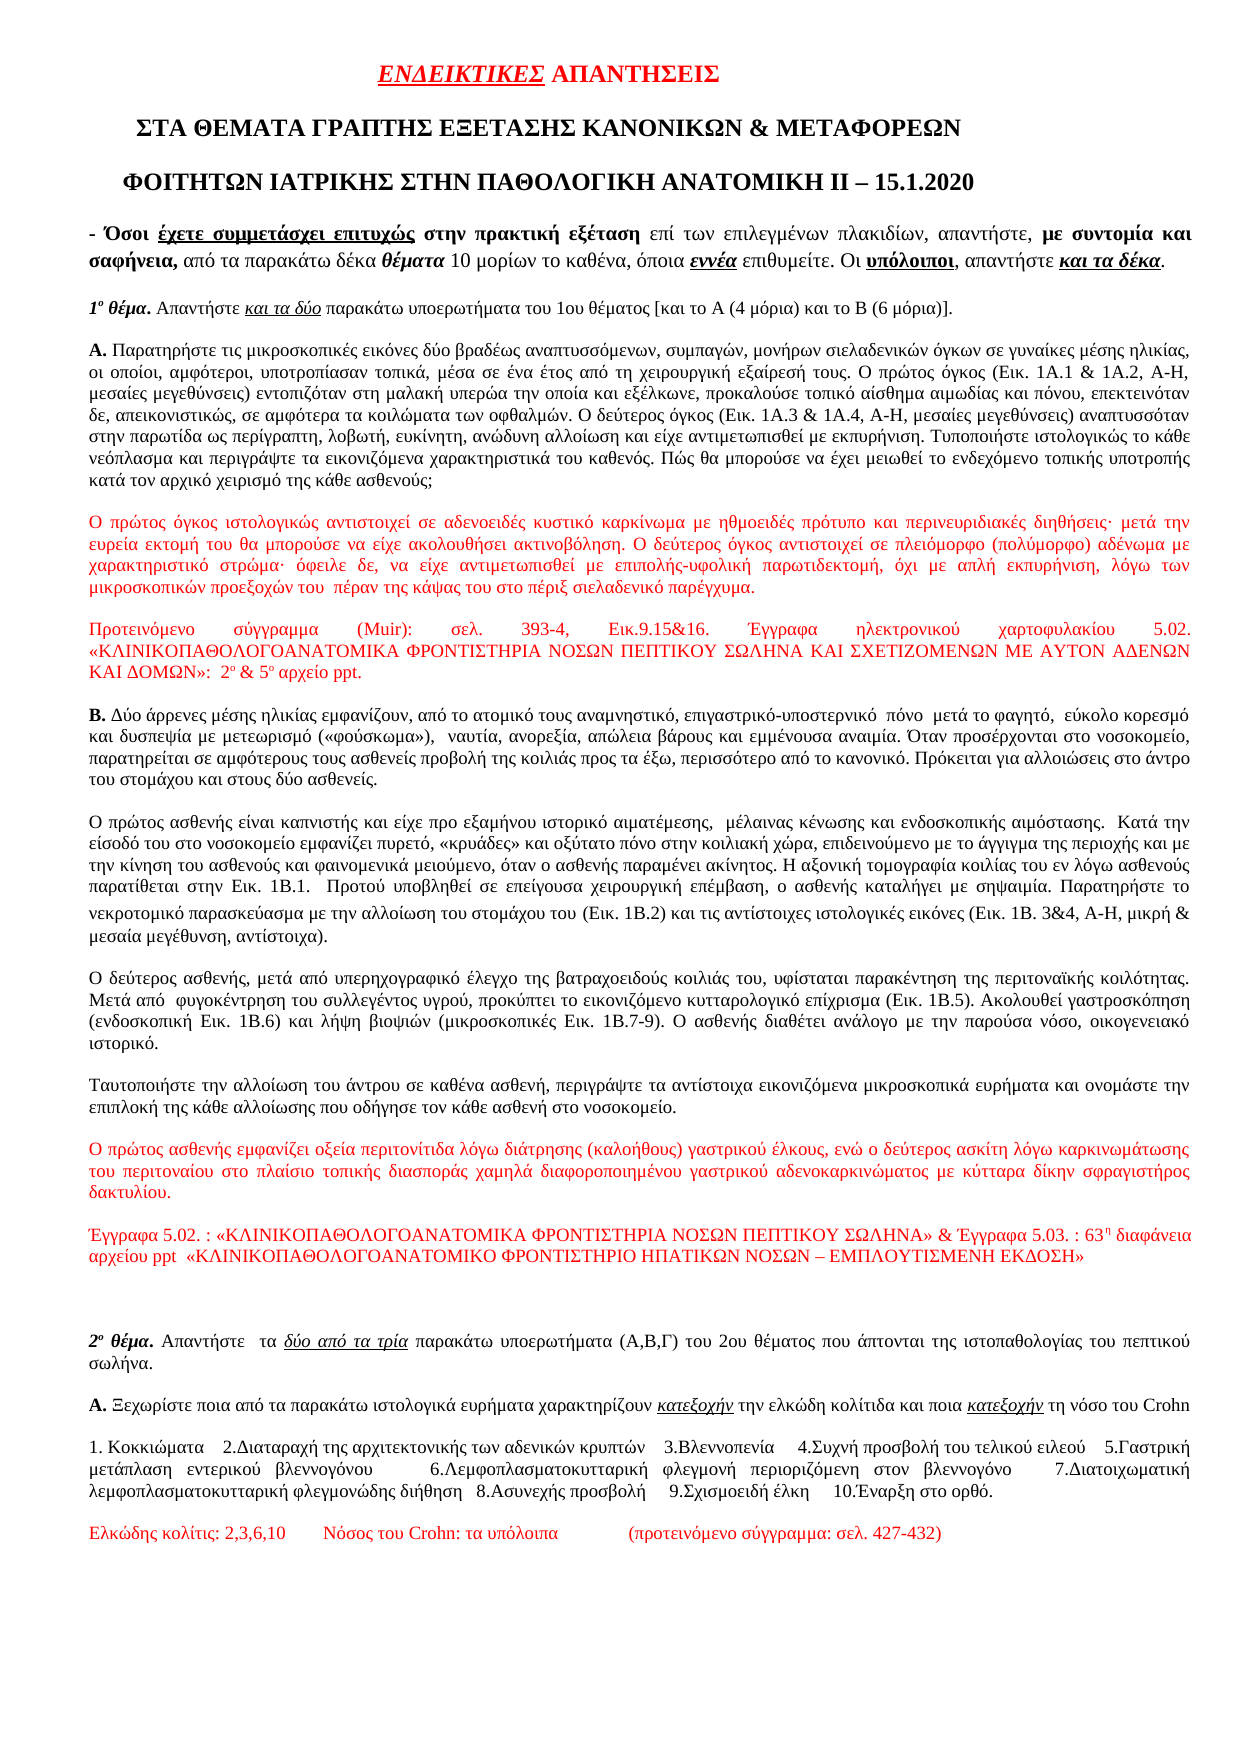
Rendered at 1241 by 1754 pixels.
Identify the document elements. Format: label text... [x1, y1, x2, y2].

text Ελκώδης κολίτις: 2,3,6,10 Νόσος του Crohn: τα υπόλοιπα (προτεινόμενο σύγγραμμα: σελ. 427-432) [89, 1522, 1192, 1543]
text 2ο θέμα. Απαντήστε τα δύο από τα τρία παρακάτω υποερωτήματα (Α,Β,Γ) του 2ου θέματος που άπτονται της ιστοπαθολογίας του πεπτικού σωλήνα. [89, 1330, 1192, 1373]
text Ο δεύτερος ασθενής, μετά από υπερηχογραφικό έλεγχο της βατραχοειδούς κοιλιάς του, υφίσταται παρακέντηση της περιτοναϊκής κοιλότητας. Μετά από φυγοκέντρηση του συλλεγέντος υγρού, προκύπτει το εικονιζόμενο κυτταρολογικό επίχρισμα (Εικ. 1Β.5). Ακολουθεί γαστροσκόπηση (ενδοσκοπική Εικ. 1Β.6) και λήψη βιοψιών (μικροσκοπικές Εικ. 1Β.7-9). Ο ασθενής διαθέτει ανάλογο με την παρούσα νόσο, οικογενειακό ιστορικό. [89, 967, 1192, 1053]
text Ταυτοποιήστε την αλλοίωση του άντρου σε καθένα ασθενή, περιγράψτε τα αντίστοιχα εικονιζόμενα μικροσκοπικά ευρήματα και ονομάστε την επιπλοκή της κάθε αλλοίωσης που οδήγησε τον κάθε ασθενή στο νοσοκομείο. [89, 1074, 1192, 1117]
text Προτεινόμενο σύγγραμμα (Muir): σελ. 393-4, Εικ.9.15&16. Έγγραφα ηλεκτρονικού χαρτοφυλακίου 5.02. «ΚΛΙΝΙΚΟΠΑΘΟΛΟΓΟΑΝΑΤΟΜΙΚΑ ΦΡΟΝΤΙΣΤΗΡΙΑ ΝΟΣΩΝ ΠΕΠΤΙΚΟΥ ΣΩΛΗΝΑ ΚΑΙ ΣΧΕΤΙΖΟΜΕΝΩΝ ΜΕ ΑΥΤΟΝ ΑΔΕΝΩΝ ΚΑΙ ΔΟΜΩΝ»: 2ο & 5ο αρχείο ppt. [89, 618, 1192, 683]
text Ο πρώτος όγκος ιστολογικώς αντιστοιχεί σε αδενοειδές κυστικό καρκίνωμα με ηθμοειδές πρότυπο και περινευριδιακές διηθήσεις· μετά την ευρεία εκτομή του θα μπορούσε να είχε ακολουθήσει ακτινοβόληση. Ο δεύτερος όγκος αντιστοιχεί σε πλειόμορφο (πολύμορφο) αδένωμα με χαρακτηριστικό στρώμα· όφειλε δε, να είχε αντιμετωπισθεί με επιπολής-υφολική παρωτιδεκτομή, όχι με απλή εκπυρήνιση, λόγω των μικροσκοπικών προεξοχών του πέραν της κάψας του στο πέριξ σιελαδενικό παρέγχυμα. [89, 511, 1192, 597]
text - Όσοι έχετε συμμετάσχει επιτυχώς στην πρακτική εξέταση επί των επιλεγμένων πλακιδίων, απαντήστε, με συντομία και σαφήνεια, από τα παρακάτω δέκα θέματα 10 μορίων το καθένα, όποια εννέα επιθυμείτε. Οι υπόλοιποι, απαντήστε και τα δέκα. [89, 221, 1192, 272]
text Ο πρώτος ασθενής είναι καπνιστής και είχε προ εξαμήνου ιστορικό αιματέμεσης, μέλαινας κένωσης και ενδοσκοπικής αιμόστασης. Κατά την είσοδό του στο νοσοκομείο εμφανίζει πυρετό, «κρυάδες» και οξύτατο πόνο στην κοιλιακή χώρα, επιδεινούμενο με το άγγιγμα της περιοχής και με την κίνηση του ασθενούς και φαινομενικά μειούμενο, όταν ο ασθενής παραμένει ακίνητος. Η αξονική τομογραφία κοιλίας του εν λόγω ασθενούς παρατίθεται στην Εικ. 1Β.1. Προτού υποβληθεί σε επείγουσα χειρουργική επέμβαση, ο ασθενής καταλήγει με σηψαιμία. Παρατηρήστε το νεκροτομικό παρασκεύασμα με την αλλοίωση του στομάχου του (Εικ. 1Β.2) και τις αντίστοιχες ιστολογικές εικόνες (Εικ. 1Β. 3&4, Α-Η, μικρή & μεσαία μεγέθυνση, αντίστοιχα). [89, 811, 1192, 946]
text Ο πρώτος ασθενής εμφανίζει οξεία περιτονίτιδα λόγω διάτρησης (καλοήθους) γαστρικού έλκους, ενώ ο δεύτερος ασκίτη λόγω καρκινωμάτωσης του περιτοναίου στο πλαίσιο τοπικής διασποράς χαμηλά διαφοροποιημένου γαστρικού αδενοκαρκινώματος με κύτταρα δίκην σφραγιστήρος δακτυλίου. [89, 1138, 1192, 1203]
text 1ο θέμα. Απαντήστε και τα δύο παρακάτω υποερωτήματα του 1ου θέματος [και το Α (4 μόρια) και το Β (6 μόρια)]. [89, 297, 1192, 318]
text ΕΝΔΕΙΚΤΙΚΕΣ ΑΠΑΝΤΗΣΕΙΣ [44, 59, 1053, 88]
text Α. Παρατηρήστε τις μικροσκοπικές εικόνες δύο βραδέως αναπτυσσόμενων, συμπαγών, μονήρων σιελαδενικών όγκων σε γυναίκες μέσης ηλικίας, οι οποίοι, αμφότεροι, υποτροπίασαν τοπικά, μέσα σε ένα έτος από τη χειρουργική εξαίρεσή τους. Ο πρώτος όγκος (Εικ. 1Α.1 & 1Α.2, Α-Η, μεσαίες μεγεθύνσεις) εντοπιζόταν στη μαλακή υπερώα την οποία και εξέλκωνε, προκαλούσε τοπικό αίσθημα αιμωδίας και πόνου, επεκτεινόταν δε, απεικονιστικώς, σε αμφότερα τα κοιλώματα των οφθαλμών. Ο δεύτερος όγκος (Εικ. 1Α.3 & 1Α.4, Α-Η, μεσαίες μεγεθύνσεις) αναπτυσσόταν στην παρωτίδα ως περίγραπτη, λοβωτή, ευκίνητη, ανώδυνη αλλοίωση και είχε αντιμετωπισθεί με εκπυρήνιση. Τυποποιήστε ιστολογικώς το κάθε νεόπλασμα και περιγράψτε τα εικονιζόμενα χαρακτηριστικά του καθενός. Πώς θα μπορούσε να έχει μειωθεί το ενδεχόμενο τοπικής υποτροπής κατά τον αρχικό χειρισμό της κάθε ασθενούς; [89, 339, 1192, 490]
text Α. Ξεχωρίστε ποια από τα παρακάτω ιστολογικά ευρήματα χαρακτηρίζουν κατεξοχήν την ελκώδη κολίτιδα και ποια κατεξοχήν τη νόσο του Crohn [89, 1394, 1192, 1416]
text ΦΟΙΤΗΤΩΝ ΙΑΤΡΙΚΗΣ ΣΤΗΝ ΠΑΘΟΛΟΓΙΚΗ ΑΝΑΤΟΜΙΚΗ ΙΙ – 15.1.2020 [44, 167, 1053, 196]
text Έγγραφα 5.02. : «ΚΛΙΝΙΚΟΠΑΘΟΛΟΓΟΑΝΑΤΟΜΙΚΑ ΦΡΟΝΤΙΣΤΗΡΙΑ ΝΟΣΩΝ ΠΕΠΤΙΚΟΥ ΣΩΛΗΝΑ» & Έγγραφα 5.03. : 63η διαφάνεια αρχείου ppt «ΚΛΙΝΙΚΟΠΑΘΟΛΟΓΟΑΝΑΤΟΜΙΚΟ ΦΡΟΝΤΙΣΤΗΡΙΟ ΗΠΑΤΙΚΩΝ ΝΟΣΩΝ – ΕΜΠΛΟΥΤΙΣΜΕΝΗ ΕΚΔΟΣΗ» [89, 1224, 1192, 1267]
text 1. Κοκκιώματα 2.Διαταραχή της αρχιτεκτονικής των αδενικών κρυπτών 3.Βλεννοπενία 4.Συχνή προσβολή του τελικού ειλεού 5.Γαστρική μετάπλαση εντερικού βλεννογόνου 6.Λεμφοπλασματοκυτταρική φλεγμονή περιοριζόμενη στον βλεννογόνο 7.Διατοιχωματική λεμφοπλασματοκυτταρική φλεγμονώδης διήθηση 8.Ασυνεχής προσβολή 9.Σχισμοειδή έλκη 10.Έναρξη στο ορθό. [89, 1436, 1192, 1501]
text ΣΤΑ ΘΕΜΑΤΑ ΓΡΑΠΤΗΣ ΕΞΕΤΑΣΗΣ ΚΑΝΟΝΙΚΩΝ & ΜΕΤΑΦΟΡΕΩΝ [44, 113, 1053, 142]
text Β. Δύο άρρενες μέσης ηλικίας εμφανίζουν, από το ατομικό τους αναμνηστικό, επιγαστρικό-υποστερνικό πόνο μετά το φαγητό, εύκολο κορεσμό και δυσπεψία με μετεωρισμό («φούσκωμα»), ναυτία, ανορεξία, απώλεια βάρους και εμμένουσα αναιμία. Όταν προσέρχονται στο νοσοκομείο, παρατηρείται σε αμφότερους τους ασθενείς προβολή της κοιλιάς προς τα έξω, περισσότερο από το κανονικό. Πρόκειται για αλλοιώσεις στο άντρο του στομάχου και στους δύο ασθενείς. [89, 703, 1192, 790]
